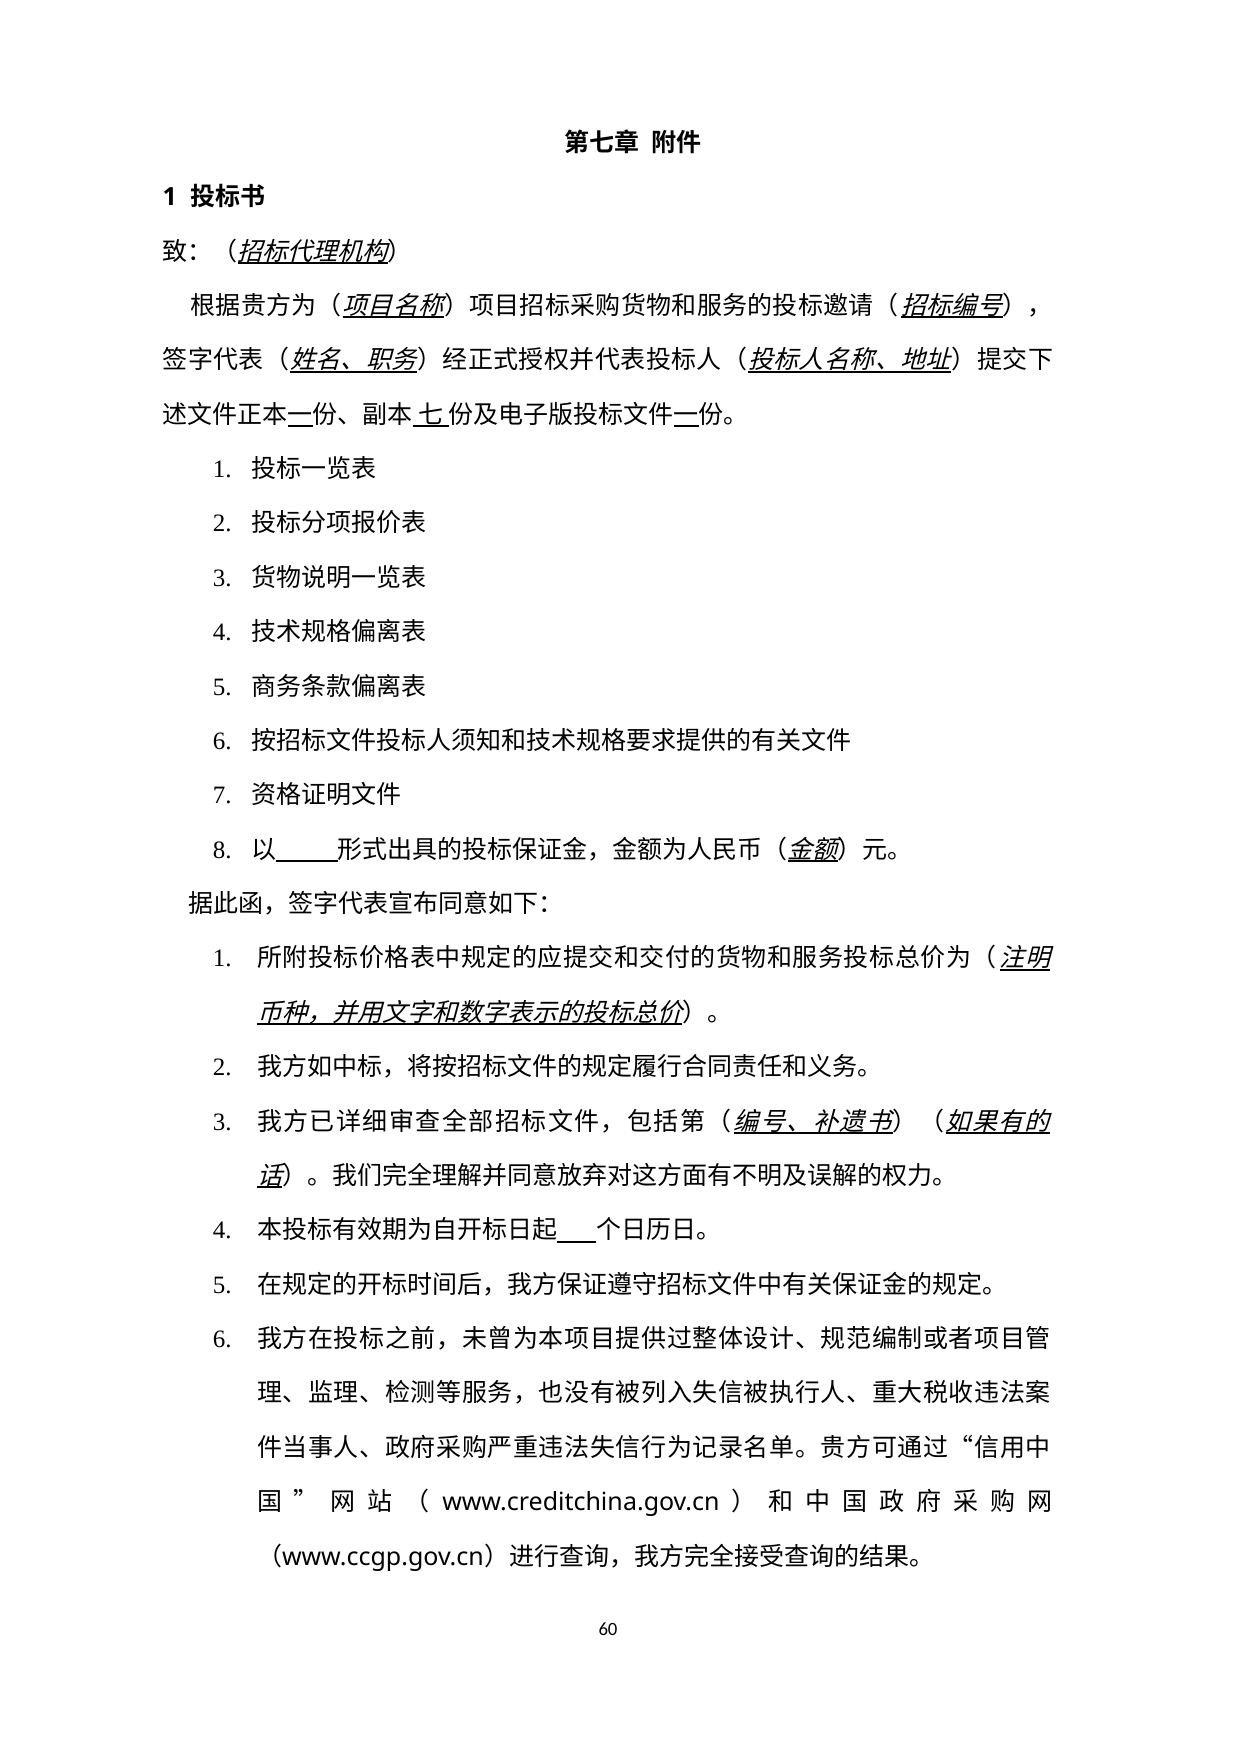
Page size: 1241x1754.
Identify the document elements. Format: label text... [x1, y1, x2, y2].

list 资格证明文件 [213, 775, 1053, 811]
text 1 投标书 [162, 177, 1053, 213]
text 致：（招标代理机构） [162, 231, 1053, 267]
text 第七章 附件 [162, 122, 1053, 158]
list 投标分项报价表 [213, 503, 1053, 539]
list 我方如中标，将按招标文件的规定履行合同责任和义务。 [213, 1047, 1053, 1083]
list 货物说明一览表 [213, 557, 1053, 593]
text 据此函，签字代表宣布同意如下： [162, 883, 1053, 920]
list 投标一览表 [213, 448, 1053, 485]
list 商务条款偏离表 [213, 666, 1053, 702]
list 在规定的开标时间后，我方保证遵守招标文件中有关保证金的规定。 [213, 1264, 1053, 1300]
list 我方已详细审查全部招标文件，包括第（编号、补遗书）（如果有的话）。我们完全理解并同意放弃对这方面有不明及误解的权力。 [213, 1101, 1053, 1192]
list 我方在投标之前，未曾为本项目提供过整体设计、规范编制或者项目管理、监理、检测等服务，也没有被列入失信被执行人、重大税收违法案件当事人、政府采购严重违法失信行为记录名单。贵方可通过“信用中国”网站（www.creditchina.gov.cn）和中国政府采购网（www.ccgp.gov.cn）进行查询，我方完全接受查询的结果。 [213, 1318, 1053, 1572]
list 以 形式出具的投标保证金，金额为人民币（金额）元。 [213, 829, 1053, 865]
list 所附投标价格表中规定的应提交和交付的货物和服务投标总价为（注明币种，并用文字和数字表示的投标总价）。 [213, 938, 1053, 1028]
list 本投标有效期为自开标日起 个日历日。 [213, 1210, 1053, 1246]
list 按招标文件投标人须知和技术规格要求提供的有关文件 [213, 720, 1053, 757]
list 技术规格偏离表 [213, 612, 1053, 648]
text 根据贵方为（项目名称）项目招标采购货物和服务的投标邀请（招标编号），签字代表（姓名、职务）经正式授权并代表投标人（投标人名称、地址）提交下述文件正本一份、副本 七 份及电子版投标文件一份。 [162, 285, 1053, 430]
